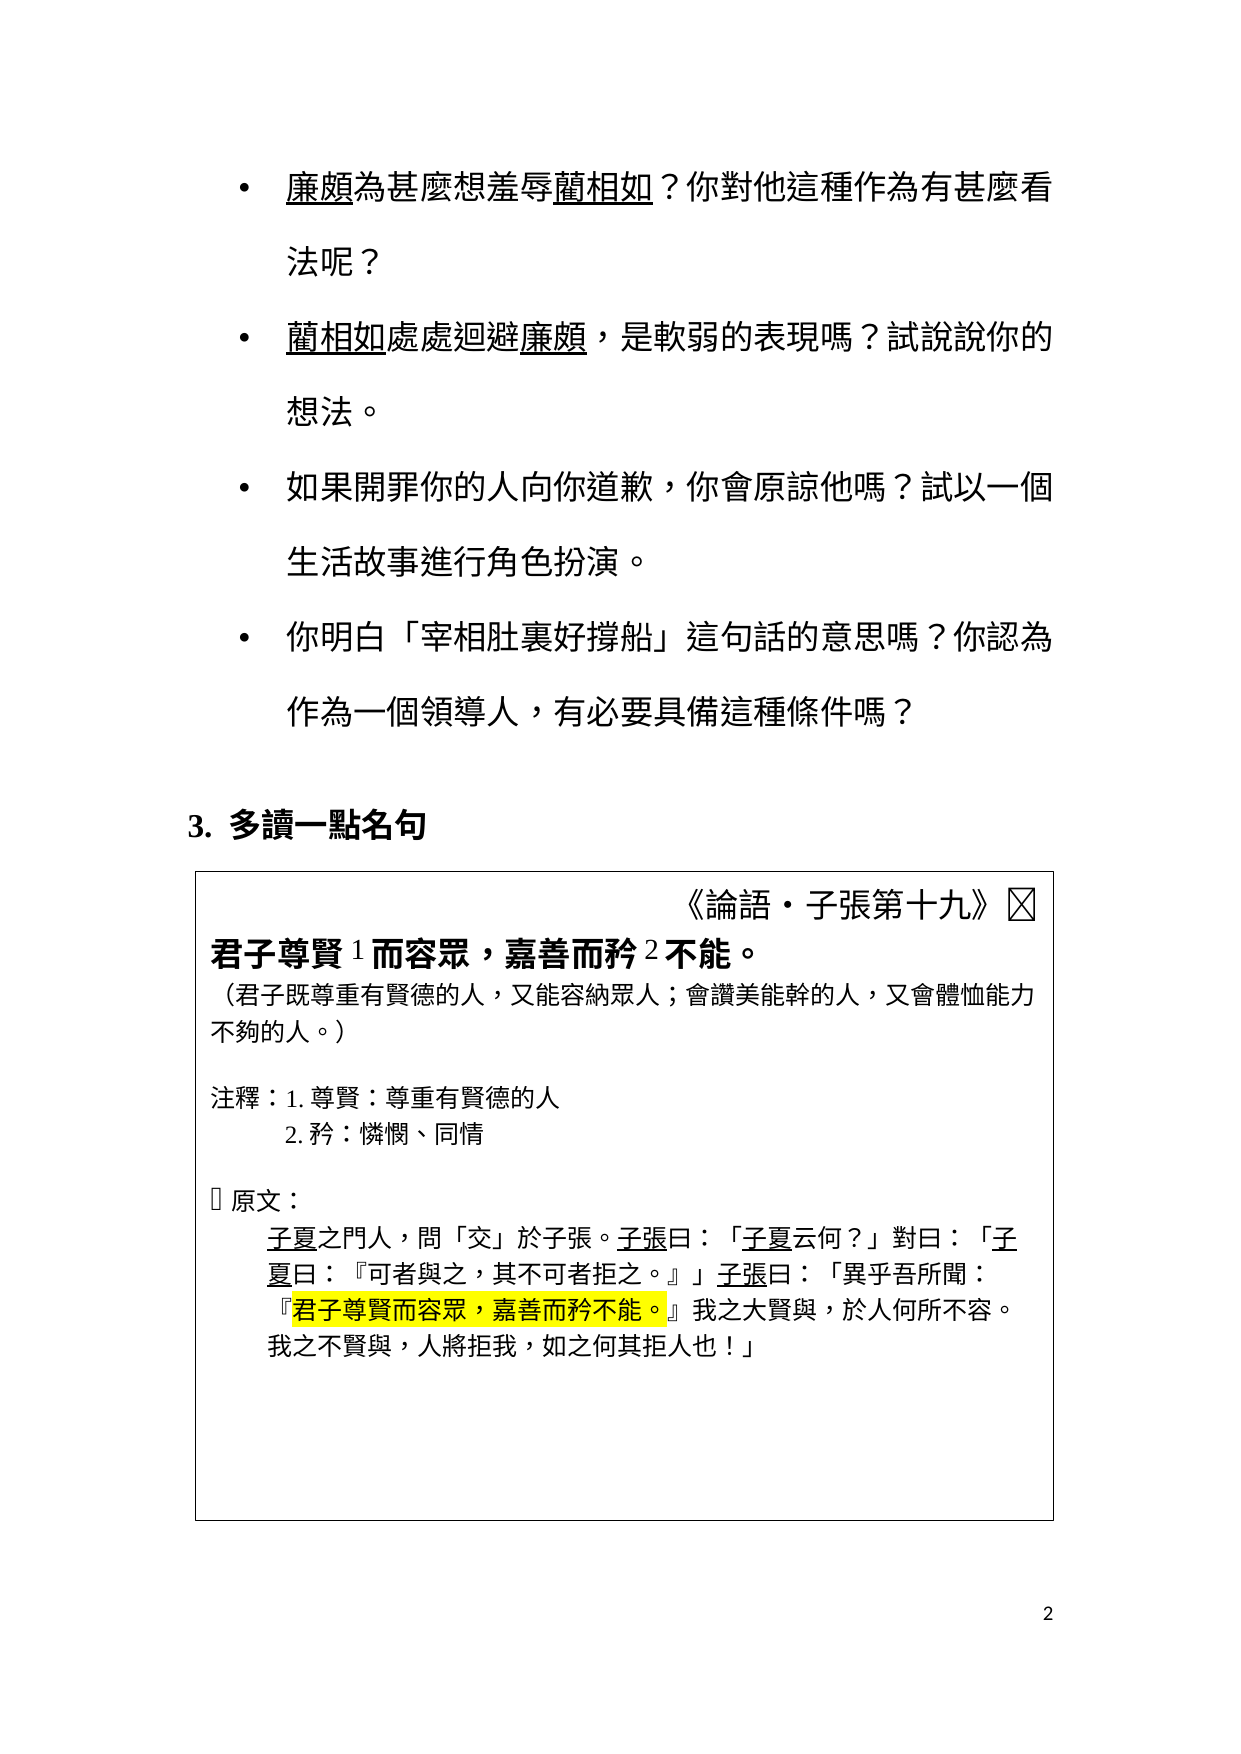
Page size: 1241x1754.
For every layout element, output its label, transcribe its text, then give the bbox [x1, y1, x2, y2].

list 多讀一點名句 [187, 785, 1053, 860]
list 藺相如處處迴避廉頗，是軟弱的表現嗎？試說說你的想法。 [238, 298, 1053, 448]
list 如果開罪你的人向你道歉，你會原諒他嗎？試以一個生活故事進行角色扮演。 [238, 448, 1053, 598]
list 你明白「宰相肚裏好撐船」這句話的意思嗎？你認為作為一個領導人，有必要具備這種條件嗎？ [238, 598, 1053, 748]
list 廉頗為甚麼想羞辱藺相如？你對他這種作為有甚麼看法呢？ [238, 148, 1053, 298]
